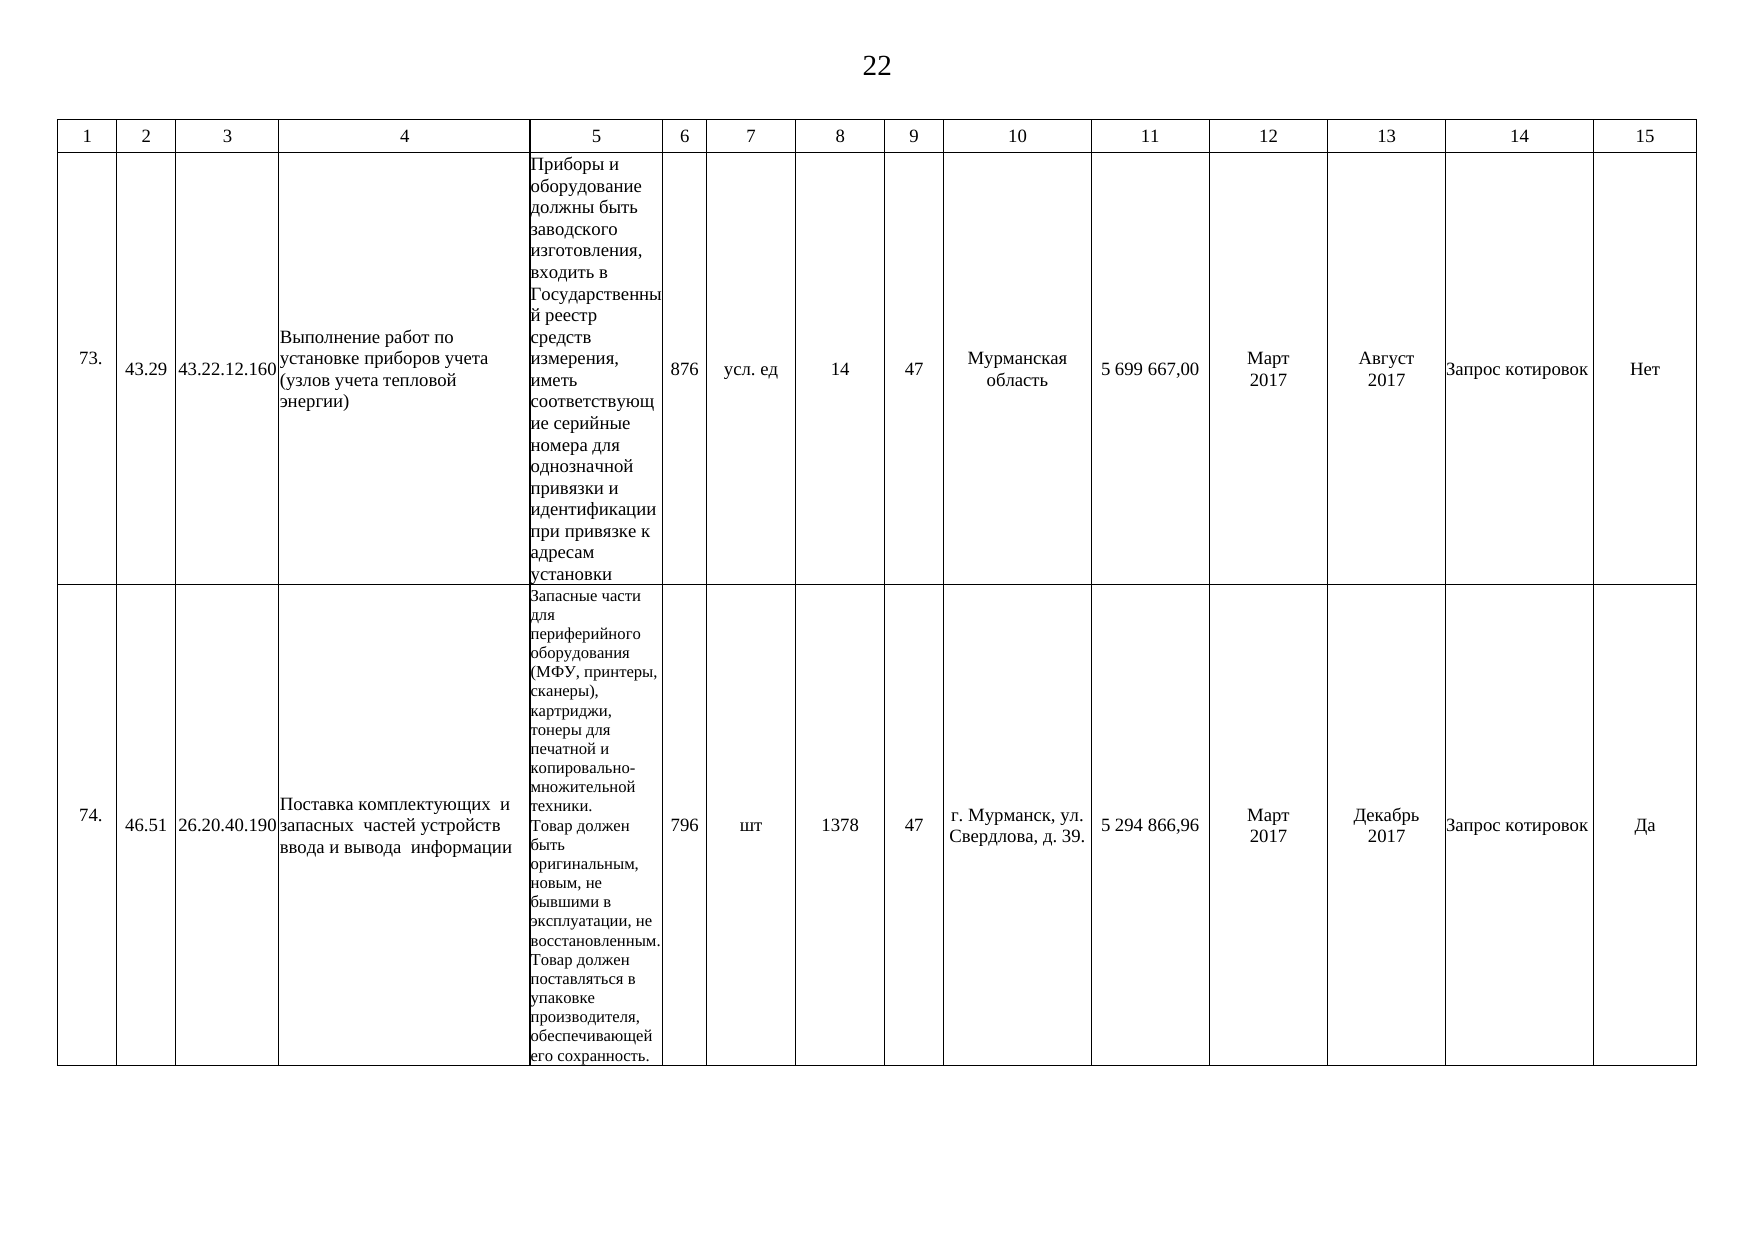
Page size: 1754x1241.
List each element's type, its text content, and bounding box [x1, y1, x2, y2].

table_cell 46.51 [117, 585, 175, 1064]
table_cell Август 2017 [1328, 153, 1445, 584]
table_header 13 [1328, 120, 1445, 152]
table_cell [531, 153, 662, 584]
table_header 9 [885, 120, 943, 152]
table_cell Мурманская область [944, 153, 1091, 584]
table_cell [58, 585, 116, 1064]
table_cell Запрос котировок [1446, 585, 1593, 1064]
table_cell 876 [663, 153, 706, 584]
table_cell 5 294 866,96 [1092, 585, 1209, 1064]
table_header 10 [944, 120, 1091, 152]
table_cell усл. ед [707, 153, 795, 584]
table_cell 43.29 [117, 153, 175, 584]
table_header 11 [1092, 120, 1209, 152]
table_cell Март 2017 [1210, 585, 1327, 1064]
table_header 14 [1446, 120, 1593, 152]
table_cell Да [1594, 585, 1696, 1064]
table_header 3 [176, 120, 278, 152]
table_cell Запрос котировок [1446, 153, 1593, 584]
table_cell г. Мурманск, ул. Свердлова, д. 39. [944, 585, 1091, 1064]
table_cell Поставка комплектующих и запасных частей устройств ввода и вывода информации [279, 585, 529, 1064]
table_cell 14 [796, 153, 884, 584]
table_cell Запасные части для периферийного оборудования (МФУ, принтеры, сканеры), картриджи, тонеры для печатной и копировально-множительной техники. Товар должен быть оригинальным, новым, не бывшими в эксплуатации, не восстановленным. Товар должен поставляться в упаковке производителя, обеспечивающей его сохранность. [531, 585, 662, 1064]
table_header 6 [663, 120, 706, 152]
table_cell шт [707, 585, 795, 1064]
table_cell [279, 153, 529, 584]
table_cell 47 [885, 585, 943, 1064]
table_header 2 [117, 120, 175, 152]
table_cell 796 [663, 585, 706, 1064]
table_cell 5 699 667,00 [1092, 153, 1209, 584]
table_cell Декабрь 2017 [1328, 585, 1445, 1064]
table_header 12 [1210, 120, 1327, 152]
table_cell 47 [885, 153, 943, 584]
table_header 5 [531, 120, 662, 152]
table_cell Нет [1594, 153, 1696, 584]
table_cell [58, 153, 116, 584]
table_cell 1378 [796, 585, 884, 1064]
table_cell 43.22.12.160 [176, 153, 278, 584]
table_header 15 [1594, 120, 1696, 152]
table_header 1 [58, 120, 116, 152]
table_cell 26.20.40.190 [176, 585, 278, 1064]
table_header 8 [796, 120, 884, 152]
table_header 7 [707, 120, 795, 152]
table_header 4 [279, 120, 529, 152]
table_cell Март 2017 [1210, 153, 1327, 584]
